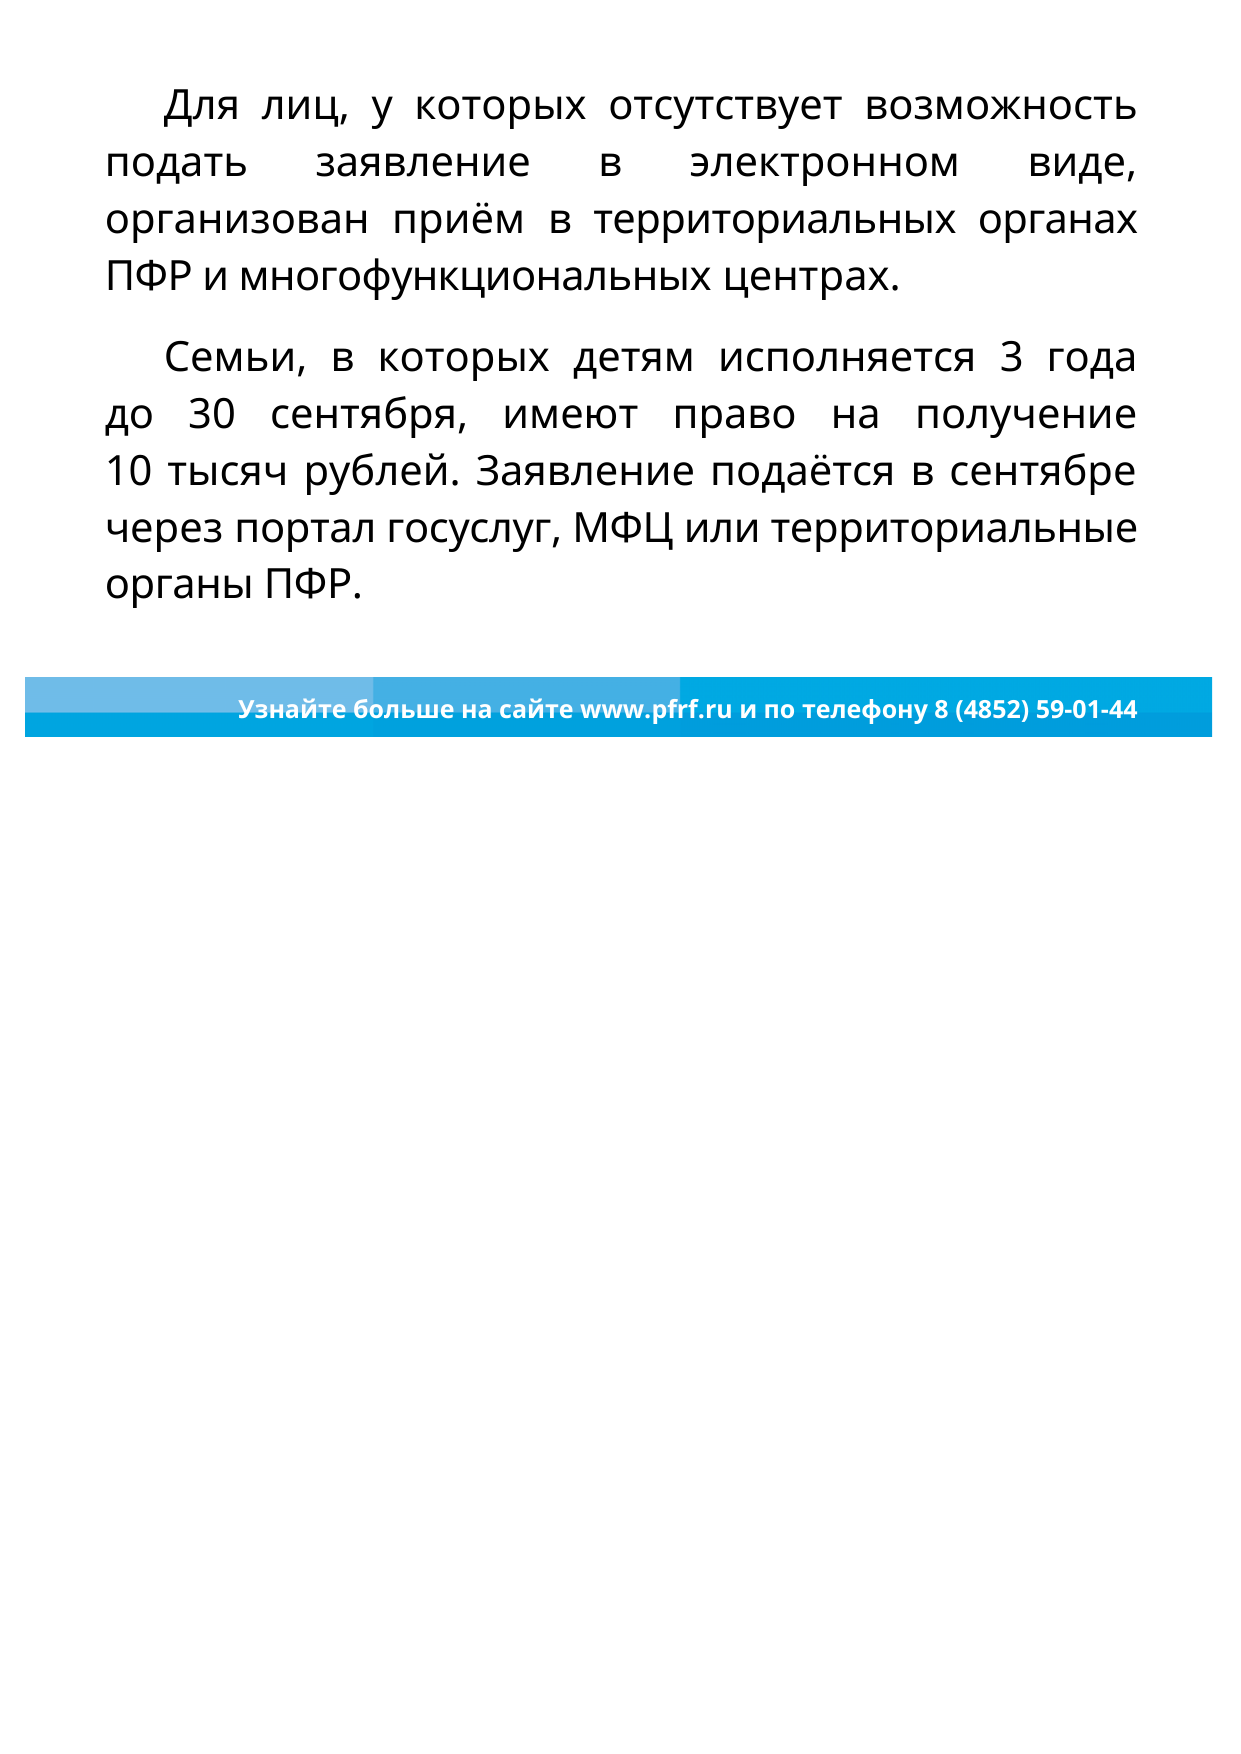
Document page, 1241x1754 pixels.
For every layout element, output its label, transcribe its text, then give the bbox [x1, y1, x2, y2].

picture [25, 669, 1213, 712]
text Для лиц, у которых отсутствует возможность подать заявление в электронном виде, организован приём в территориальных органах ПФР и многофункциональных центрах. [104, 75, 1138, 302]
text Семьи, в которых детям исполняется 3 года до 30 сентября, имеют право на получение 10 тысяч рублей. Заявление подаётся в сентябре через портал госуслуг, МФЦ или территориальные органы ПФР. [104, 327, 1138, 611]
text Узнайте больше на сайте www.pfrf.ru и по телефону 8 (4852) 59-01-44 [104, 692, 1138, 726]
